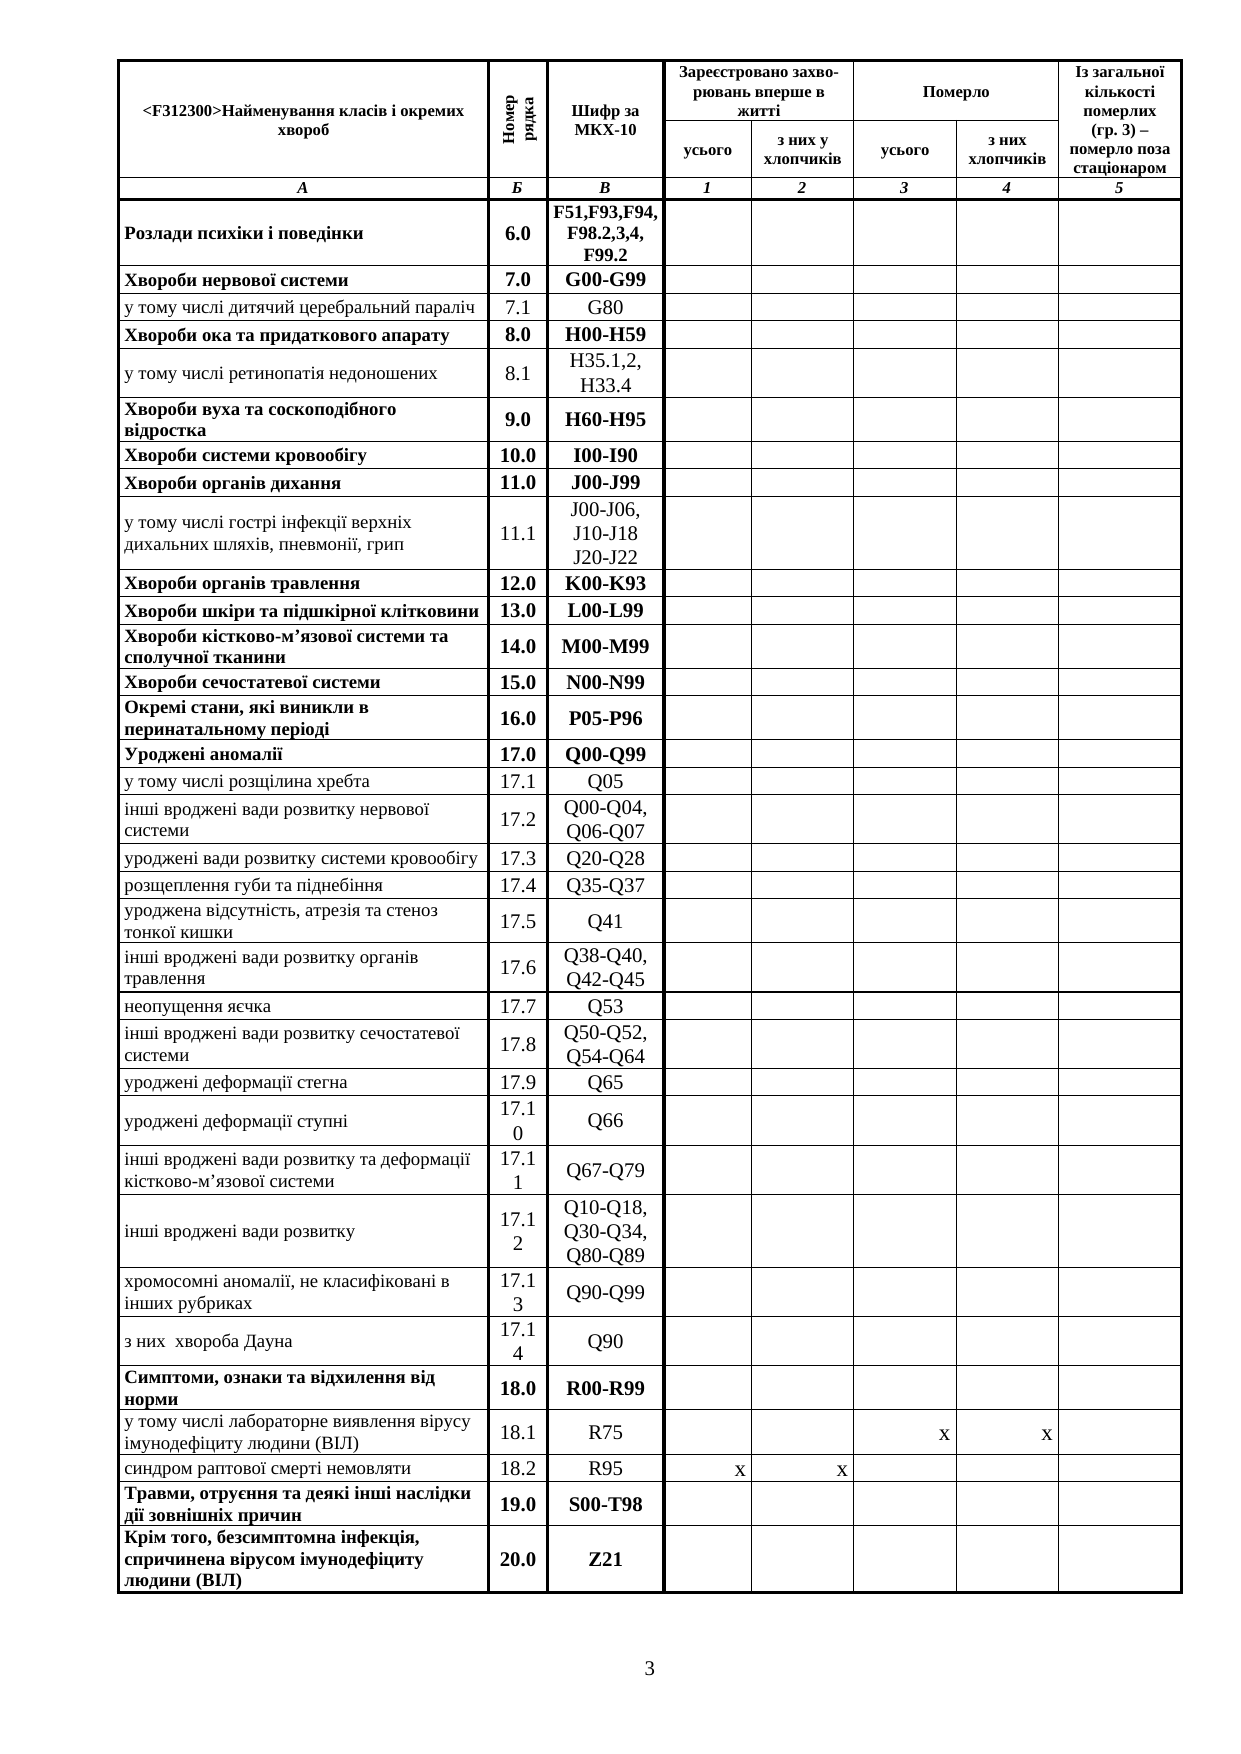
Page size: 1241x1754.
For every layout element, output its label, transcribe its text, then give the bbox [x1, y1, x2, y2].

table_cell [957, 1195, 1058, 1267]
table_header Шифр за МКХ-10 [549, 62, 662, 177]
table_cell [752, 442, 853, 468]
table_cell 11.1 [490, 497, 546, 569]
table_cell [1059, 266, 1180, 293]
table_cell R00-R99 [549, 1366, 662, 1409]
table_cell [957, 497, 1058, 569]
table_cell [1059, 844, 1180, 871]
table_cell [752, 1317, 853, 1365]
table_cell [666, 349, 751, 397]
table_cell Хвороби сечостатевої системи [120, 669, 487, 695]
table_cell [957, 625, 1058, 668]
table_cell [1059, 497, 1180, 569]
table_cell J00-J06, J10-J18 J20-J22 [549, 497, 662, 569]
table_cell [752, 349, 853, 397]
table_cell 17.11 [490, 1146, 546, 1194]
table_cell [854, 872, 956, 898]
table_cell [1059, 1526, 1180, 1591]
table_cell [666, 844, 751, 871]
table_cell [752, 1410, 853, 1453]
table_cell [666, 1096, 751, 1144]
table_cell Q53 [549, 993, 662, 1019]
table_cell L00-L99 [549, 597, 662, 623]
table_cell [957, 321, 1058, 347]
table_cell уроджені вади розвитку системи кровообігу [120, 844, 487, 871]
table_cell [957, 398, 1058, 441]
table_cell [1059, 625, 1180, 668]
table_cell 16.0 [490, 696, 546, 739]
table_cell [666, 1195, 751, 1267]
table_cell [752, 497, 853, 569]
table_cell 17.0 [490, 740, 546, 767]
table_cell з них хвороба Дауна [120, 1317, 487, 1365]
table_cell [666, 993, 751, 1019]
table_cell 4 [957, 178, 1058, 197]
table_cell Хвороби органів дихання [120, 469, 487, 496]
table_cell [1059, 1455, 1180, 1481]
table_cell 19.0 [490, 1482, 546, 1525]
table_cell у тому числі ретинопатія недоношених [120, 349, 487, 397]
table_cell уроджені деформації ступні [120, 1096, 487, 1144]
table_cell [957, 943, 1058, 991]
table_cell Н60-Н95 [549, 398, 662, 441]
table_cell 13.0 [490, 597, 546, 623]
table_cell [666, 740, 751, 767]
table_cell синдром раптової смерті немовляти [120, 1455, 487, 1481]
table_header <F312300>Найменування класів і окремих хвороб [120, 62, 487, 177]
table_cell Q38-Q40, Q42-Q45 [549, 943, 662, 991]
table_cell у тому числі дитячий церебральний параліч [120, 294, 487, 320]
table_cell [752, 740, 853, 767]
table_cell 17.9 [490, 1069, 546, 1095]
table_cell [752, 696, 853, 739]
table_cell [752, 1146, 853, 1194]
table_cell G80 [549, 294, 662, 320]
table_cell [752, 597, 853, 623]
table_cell [957, 1268, 1058, 1316]
table_cell 10.0 [490, 442, 546, 468]
table_cell [957, 844, 1058, 871]
table_cell Q35-Q37 [549, 872, 662, 898]
table_cell [854, 1069, 956, 1095]
table_cell 18.1 [490, 1410, 546, 1453]
table_cell [666, 1268, 751, 1316]
table_cell [957, 768, 1058, 794]
table_cell [752, 398, 853, 441]
table_cell [957, 1455, 1058, 1481]
table_cell В [549, 178, 662, 197]
table_cell Q90-Q99 [549, 1268, 662, 1316]
table_cell усього [854, 121, 956, 177]
table_cell [1059, 321, 1180, 347]
table_cell [666, 943, 751, 991]
table_cell [957, 795, 1058, 843]
table_cell [752, 1268, 853, 1316]
table_cell Травми, отруєння та деякі інші наслідки дії зовнішніх причин [120, 1482, 487, 1525]
table_cell 9.0 [490, 398, 546, 441]
table_cell [957, 570, 1058, 596]
table_cell 15.0 [490, 669, 546, 695]
table_cell [1059, 442, 1180, 468]
table_cell Q66 [549, 1096, 662, 1144]
table_cell [854, 1268, 956, 1316]
table_cell [666, 442, 751, 468]
table_cell з них хлопчиків [957, 121, 1058, 177]
table_cell [854, 669, 956, 695]
table_cell [854, 469, 956, 496]
table_cell 8.0 [490, 321, 546, 347]
table_header Номер рядка [490, 62, 546, 177]
table_cell [854, 625, 956, 668]
table_cell [854, 1455, 956, 1481]
table_cell [957, 294, 1058, 320]
table_cell [752, 669, 853, 695]
table_cell А [120, 178, 487, 197]
table_cell [666, 1020, 751, 1068]
table_cell [1059, 1268, 1180, 1316]
table_cell Q67-Q79 [549, 1146, 662, 1194]
table_cell [1059, 201, 1180, 265]
table_cell [666, 1482, 751, 1525]
table_cell х [854, 1410, 956, 1453]
table_cell [666, 795, 751, 843]
table_cell [1059, 597, 1180, 623]
table_cell 17.7 [490, 993, 546, 1019]
table_cell [854, 1366, 956, 1409]
table_cell х [957, 1410, 1058, 1453]
table_cell [666, 321, 751, 347]
table_cell 1 [666, 178, 751, 197]
table_cell [666, 294, 751, 320]
table_cell [1059, 1146, 1180, 1194]
table_cell інші вроджені вади розвитку сечостатевої системи [120, 1020, 487, 1068]
table_cell Хвороби шкіри та підшкірної клітковини [120, 597, 487, 623]
table_cell Хвороби органів травлення [120, 570, 487, 596]
table_cell [752, 321, 853, 347]
table_cell Хвороби ока та придаткового апарату [120, 321, 487, 347]
table_cell Q10-Q18, Q30-Q34, Q80-Q89 [549, 1195, 662, 1267]
table_cell у тому числі лабораторне виявлення вірусу імунодефіциту людини (ВІЛ) [120, 1410, 487, 1453]
table_cell 17.4 [490, 872, 546, 898]
table_cell 11.0 [490, 469, 546, 496]
table_cell 18.0 [490, 1366, 546, 1409]
table_cell [666, 497, 751, 569]
table_cell [957, 1069, 1058, 1095]
table_cell [1059, 740, 1180, 767]
table_cell [1059, 768, 1180, 794]
table_cell F51,F93,F94, F98.2,3,4, F99.2 [549, 201, 662, 265]
table_cell 3 [854, 178, 956, 197]
table_cell [854, 795, 956, 843]
table_cell [854, 768, 956, 794]
table_cell [957, 1096, 1058, 1144]
table_cell [1059, 469, 1180, 496]
table_cell [957, 993, 1058, 1019]
table_cell [1059, 398, 1180, 441]
table_cell [752, 768, 853, 794]
table_cell [854, 740, 956, 767]
table_cell 20.0 [490, 1526, 546, 1591]
table_cell [957, 872, 1058, 898]
table_cell [1059, 1096, 1180, 1144]
table_cell [957, 899, 1058, 942]
table_cell [752, 993, 853, 1019]
table_cell [1059, 294, 1180, 320]
table_cell [854, 398, 956, 441]
table_cell J00-J99 [549, 469, 662, 496]
table_header Із загальної кількості померлих (гр. 3) – померло поза стаціонаром [1059, 62, 1180, 177]
table_cell I00-I90 [549, 442, 662, 468]
table_cell [1059, 1020, 1180, 1068]
table_cell [1059, 943, 1180, 991]
table_cell усього [666, 121, 751, 177]
table_cell [752, 844, 853, 871]
table_cell [666, 872, 751, 898]
table_cell [666, 625, 751, 668]
table_cell [1059, 899, 1180, 942]
table_cell уроджена відсутність, атрезія та стеноз тонкої кишки [120, 899, 487, 942]
table_cell Z21 [549, 1526, 662, 1591]
table_cell [854, 294, 956, 320]
table_cell Б [490, 178, 546, 197]
table_cell [854, 899, 956, 942]
table_cell розщеплення губи та піднебіння [120, 872, 487, 898]
table_cell Крім того, безсимптомна інфекція, спричинена вірусом імунодефіциту людини (ВІЛ) [120, 1526, 487, 1591]
table_cell 17.5 [490, 899, 546, 942]
table_cell [666, 1069, 751, 1095]
table_cell 17.6 [490, 943, 546, 991]
table_cell N00-N99 [549, 669, 662, 695]
table_cell Хвороби системи кровообігу [120, 442, 487, 468]
table_cell Окремі стани, які виникли в перинатальному періоді [120, 696, 487, 739]
table_cell [1059, 349, 1180, 397]
table_cell [957, 469, 1058, 496]
table_cell [957, 442, 1058, 468]
table_cell Q50-Q52, Q54-Q64 [549, 1020, 662, 1068]
table_cell [854, 497, 956, 569]
table_cell [957, 349, 1058, 397]
table_cell [752, 872, 853, 898]
table_cell Хвороби вуха та соскоподібного відростка [120, 398, 487, 441]
table_cell 8.1 [490, 349, 546, 397]
table_cell [1059, 1410, 1180, 1453]
table_cell [666, 696, 751, 739]
table_cell [752, 1195, 853, 1267]
table_cell інші вроджені вади розвитку та деформації кістково-м’язової системи [120, 1146, 487, 1194]
table_cell [1059, 696, 1180, 739]
table_cell [752, 294, 853, 320]
table_cell інші вроджені вади розвитку нервової системи [120, 795, 487, 843]
table_cell [957, 1526, 1058, 1591]
table_cell [854, 1317, 956, 1365]
table_cell G00-G99 [549, 266, 662, 293]
table_cell [1059, 993, 1180, 1019]
table_cell [957, 1317, 1058, 1365]
table_cell S00-T98 [549, 1482, 662, 1525]
table_cell [854, 1482, 956, 1525]
table_cell [854, 993, 956, 1019]
table_cell Q00-Q04, Q06-Q07 [549, 795, 662, 843]
table_cell з них у хлопчиків [752, 121, 853, 177]
table_cell [957, 1366, 1058, 1409]
table_cell [957, 696, 1058, 739]
table_cell [666, 266, 751, 293]
table_cell [666, 469, 751, 496]
table_cell [854, 201, 956, 265]
table_cell Q65 [549, 1069, 662, 1095]
table_cell 17.1 [490, 768, 546, 794]
table_cell [752, 469, 853, 496]
table_cell R95 [549, 1455, 662, 1481]
table_cell [666, 1317, 751, 1365]
table_cell неопущення яєчка [120, 993, 487, 1019]
table_cell 17.10 [490, 1096, 546, 1144]
table_cell [666, 570, 751, 596]
table_cell [957, 266, 1058, 293]
table_cell [854, 1146, 956, 1194]
table_cell [1059, 872, 1180, 898]
table_cell хромосомні аномалії, не класифіковані в інших рубриках [120, 1268, 487, 1316]
table_cell [957, 1020, 1058, 1068]
table_cell [752, 1526, 853, 1591]
table_cell [854, 266, 956, 293]
table_cell [1059, 1317, 1180, 1365]
table_cell у тому числі розщілина хребта [120, 768, 487, 794]
table_cell [854, 570, 956, 596]
table_cell [854, 696, 956, 739]
table_cell [1059, 1069, 1180, 1095]
table_cell [752, 1096, 853, 1144]
table_cell 17.12 [490, 1195, 546, 1267]
table_cell [752, 943, 853, 991]
table_cell [1059, 1195, 1180, 1267]
table_cell Н00-Н59 [549, 321, 662, 347]
table_cell [854, 1526, 956, 1591]
table_cell уроджені деформації стегна [120, 1069, 487, 1095]
table_cell 17.2 [490, 795, 546, 843]
table_cell R75 [549, 1410, 662, 1453]
table_cell P05-P96 [549, 696, 662, 739]
table_cell [1059, 570, 1180, 596]
table_cell 5 [1059, 178, 1180, 197]
table_cell 17.14 [490, 1317, 546, 1365]
table_cell [752, 266, 853, 293]
table_cell [854, 349, 956, 397]
table_cell M00-M99 [549, 625, 662, 668]
table_cell Q41 [549, 899, 662, 942]
table_header Зареєстровано захво-рювань вперше в житті [666, 62, 853, 120]
table_cell [666, 201, 751, 265]
table_header Померло [854, 62, 1058, 120]
table_cell [854, 597, 956, 623]
table_cell [666, 899, 751, 942]
table_cell інші вроджені вади розвитку [120, 1195, 487, 1267]
table_cell [957, 1482, 1058, 1525]
table_cell інші вроджені вади розвитку органів травлення [120, 943, 487, 991]
table_cell [854, 844, 956, 871]
table_cell [752, 1482, 853, 1525]
table_cell [666, 1146, 751, 1194]
table_cell [666, 669, 751, 695]
table_cell [854, 1020, 956, 1068]
table_cell [854, 442, 956, 468]
table_cell [752, 1069, 853, 1095]
table_cell [666, 1526, 751, 1591]
table_cell [854, 1096, 956, 1144]
table_cell [957, 1146, 1058, 1194]
table_cell [752, 1366, 853, 1409]
table_cell [854, 943, 956, 991]
table_cell Н35.1,2, Н33.4 [549, 349, 662, 397]
table_cell 7.0 [490, 266, 546, 293]
table_cell [666, 768, 751, 794]
table_cell [1059, 1366, 1180, 1409]
table_cell у тому числі гострі інфекції верхніх дихальних шляхів, пневмонії, грип [120, 497, 487, 569]
table_cell [957, 669, 1058, 695]
table_cell 14.0 [490, 625, 546, 668]
table_cell Уроджені аномалії [120, 740, 487, 767]
table_cell [666, 1410, 751, 1453]
table_cell K00-K93 [549, 570, 662, 596]
table_cell [854, 1195, 956, 1267]
table_cell Хвороби кістково-м’язової системи та сполучної тканини [120, 625, 487, 668]
table_cell 17.3 [490, 844, 546, 871]
table_cell [752, 570, 853, 596]
table_cell [752, 625, 853, 668]
table_cell [752, 899, 853, 942]
table_cell Q05 [549, 768, 662, 794]
table_cell [854, 321, 956, 347]
table_cell 2 [752, 178, 853, 197]
table_cell 6.0 [490, 201, 546, 265]
table_cell 12.0 [490, 570, 546, 596]
table_cell 17.13 [490, 1268, 546, 1316]
table_cell [957, 740, 1058, 767]
table_cell 17.8 [490, 1020, 546, 1068]
table_cell [957, 201, 1058, 265]
table_cell 18.2 [490, 1455, 546, 1481]
table_cell х [666, 1455, 751, 1481]
table_cell Симптоми, ознаки та відхилення від норми [120, 1366, 487, 1409]
table_cell [752, 201, 853, 265]
table_cell [666, 1366, 751, 1409]
table_cell Q90 [549, 1317, 662, 1365]
table_cell [666, 398, 751, 441]
table_cell Q00-Q99 [549, 740, 662, 767]
table_cell [1059, 669, 1180, 695]
table_cell х [752, 1455, 853, 1481]
table_cell [752, 1020, 853, 1068]
table_cell Q20-Q28 [549, 844, 662, 871]
table_cell Розлади психіки і поведінки [120, 201, 487, 265]
table_cell Хвороби нервової системи [120, 266, 487, 293]
table_cell [957, 597, 1058, 623]
table_cell [1059, 795, 1180, 843]
table_cell 7.1 [490, 294, 546, 320]
table_cell [1059, 1482, 1180, 1525]
table_cell [752, 795, 853, 843]
table_cell [666, 597, 751, 623]
